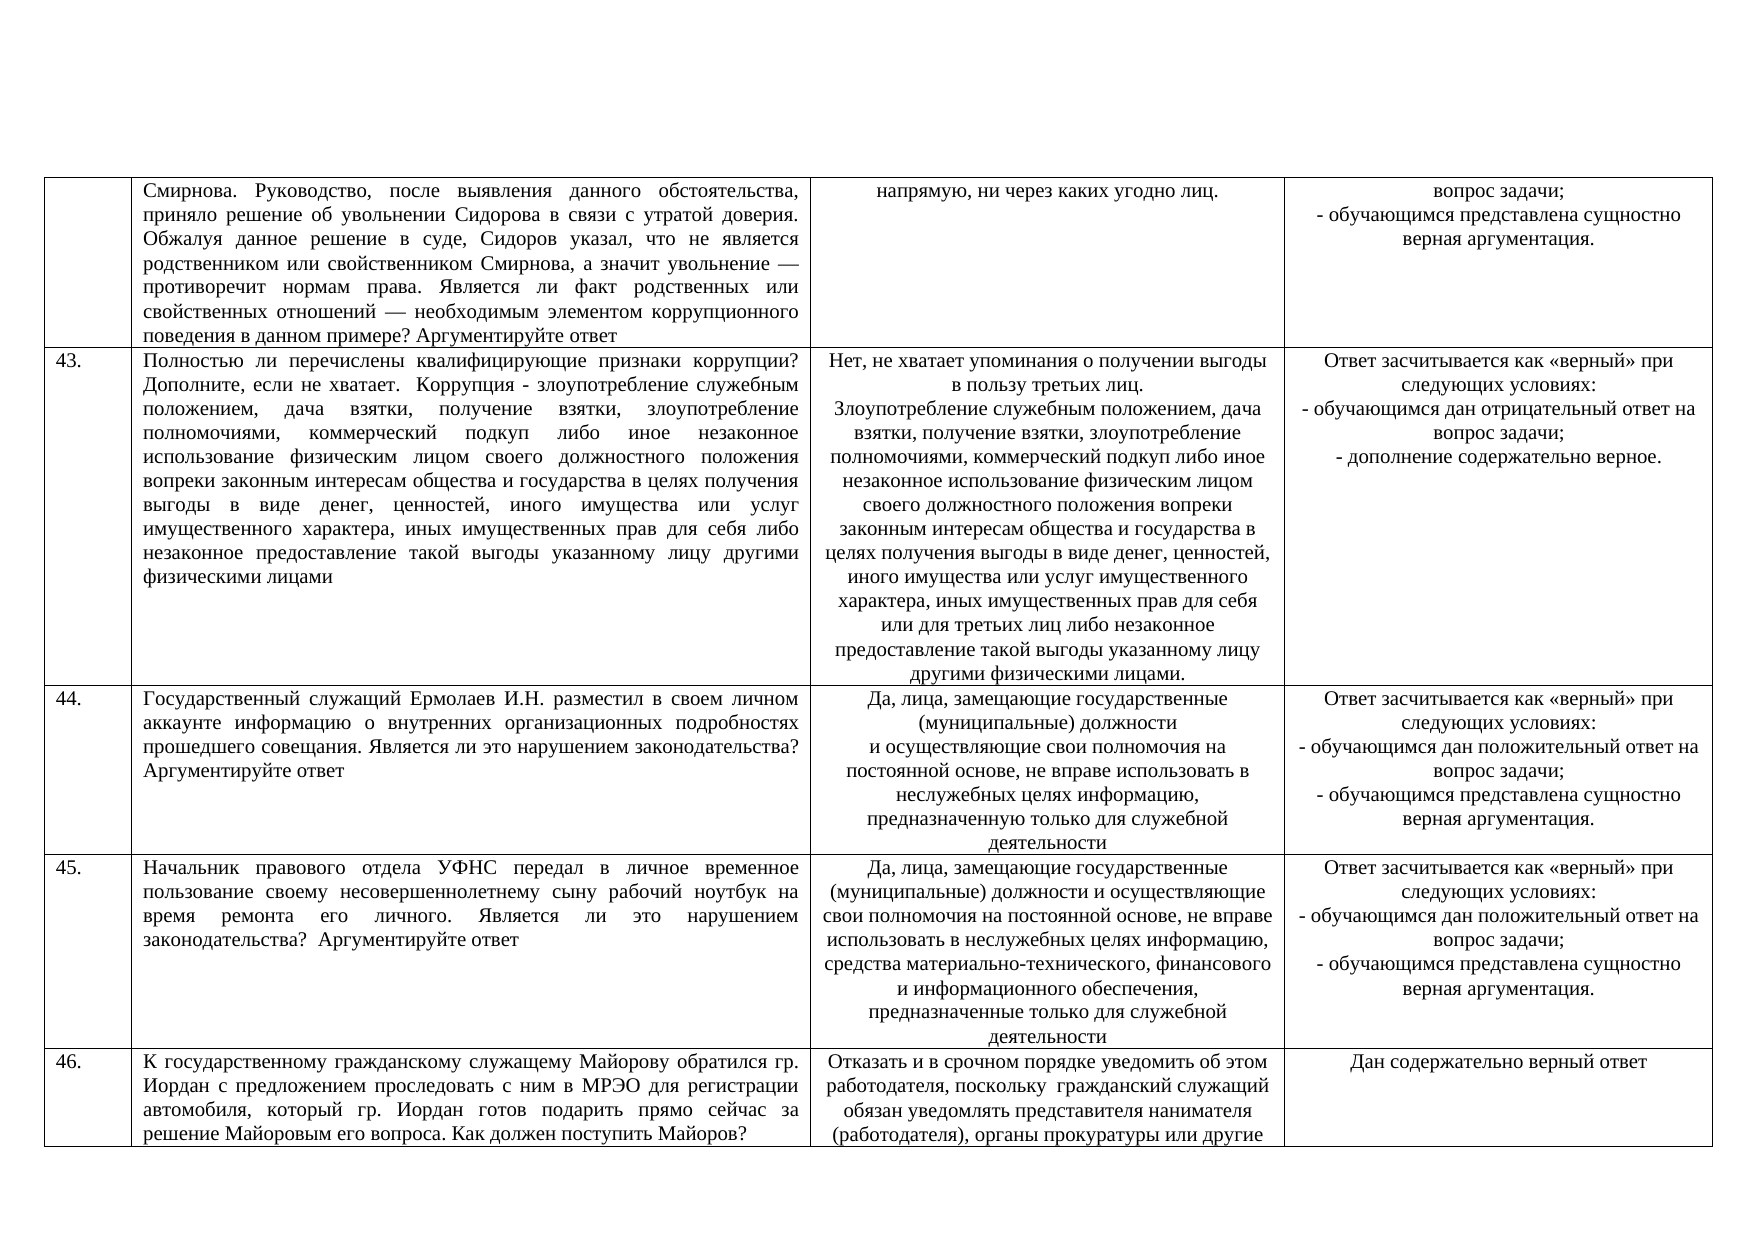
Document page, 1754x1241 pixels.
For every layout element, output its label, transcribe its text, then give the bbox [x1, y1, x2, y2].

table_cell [811, 1049, 1284, 1146]
table_cell [45, 1049, 131, 1146]
table_cell Ответ засчитывается как «верный» при следующих условиях: - обучающимся дан положительный ответ на вопрос задачи; - обучающимся представлена сущностно верная аргументация. [1285, 855, 1712, 1048]
table_cell Да, лица, замещающие государственные (муниципальные) должности и осуществляющие свои полномочия на постоянной основе, не вправе использовать в неслужебных целях информацию, предназначенную только для служебной деятельности [811, 686, 1284, 854]
table_cell [45, 686, 131, 854]
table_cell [1285, 178, 1712, 347]
table_cell [45, 348, 131, 684]
table_cell [45, 178, 131, 347]
table_cell Ответ засчитывается как «верный» при следующих условиях: - обучающимся дан отрицательный ответ на вопрос задачи; - дополнение содержательно верное. [1285, 348, 1712, 684]
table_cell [811, 178, 1284, 347]
table_cell Начальник правового отдела УФНС передал в личное временное пользование своему несовершеннолетнему сыну рабочий ноутбук на время ремонта его личного. Является ли это нарушением законодательства? Аргументируйте ответ [132, 855, 810, 1048]
table_cell Ответ засчитывается как «верный» при следующих условиях: - обучающимся дан положительный ответ на вопрос задачи; - обучающимся представлена сущностно верная аргументация. [1285, 686, 1712, 854]
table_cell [1285, 1049, 1712, 1146]
table_cell Нет, не хватает упоминания о получении выгоды в пользу третьих лиц. Злоупотребление служебным положением, дача взятки, получение взятки, злоупотребление полномочиями, коммерческий подкуп либо иное незаконное использование физическим лицом своего должностного положения вопреки законным интересам общества и государства в целях получения выгоды в виде денег, ценностей, иного имущества или услуг имущественного характера, иных имущественных прав для себя или для третьих лиц либо незаконное предоставление такой выгоды указанному лицу другими физическими лицами. [811, 348, 1284, 684]
table_cell Да, лица, замещающие государственные (муниципальные) должности и осуществляющие свои полномочия на постоянной основе, не вправе использовать в неслужебных целях информацию, средства материально-технического, финансового и информационного обеспечения, предназначенные только для служебной деятельности [811, 855, 1284, 1048]
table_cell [132, 1049, 810, 1146]
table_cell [132, 178, 810, 347]
table_cell [45, 855, 131, 1048]
table_cell Полностью ли перечислены квалифицирующие признаки коррупции? Дополните, если не хватает. Коррупция - злоупотребление служебным положением, дача взятки, получение взятки, злоупотребление полномочиями, коммерческий подкуп либо иное незаконное использование физическим лицом своего должностного положения вопреки законным интересам общества и государства в целях получения выгоды в виде денег, ценностей, иного имущества или услуг имущественного характера, иных имущественных прав для себя либо незаконное предоставление такой выгоды указанному лицу другими физическими лицами [132, 348, 810, 684]
table_cell Государственный служащий Ермолаев И.Н. разместил в своем личном аккаунте информацию о внутренних организационных подробностях прошедшего совещания. Является ли это нарушением законодательства? Аргументируйте ответ [132, 686, 810, 854]
